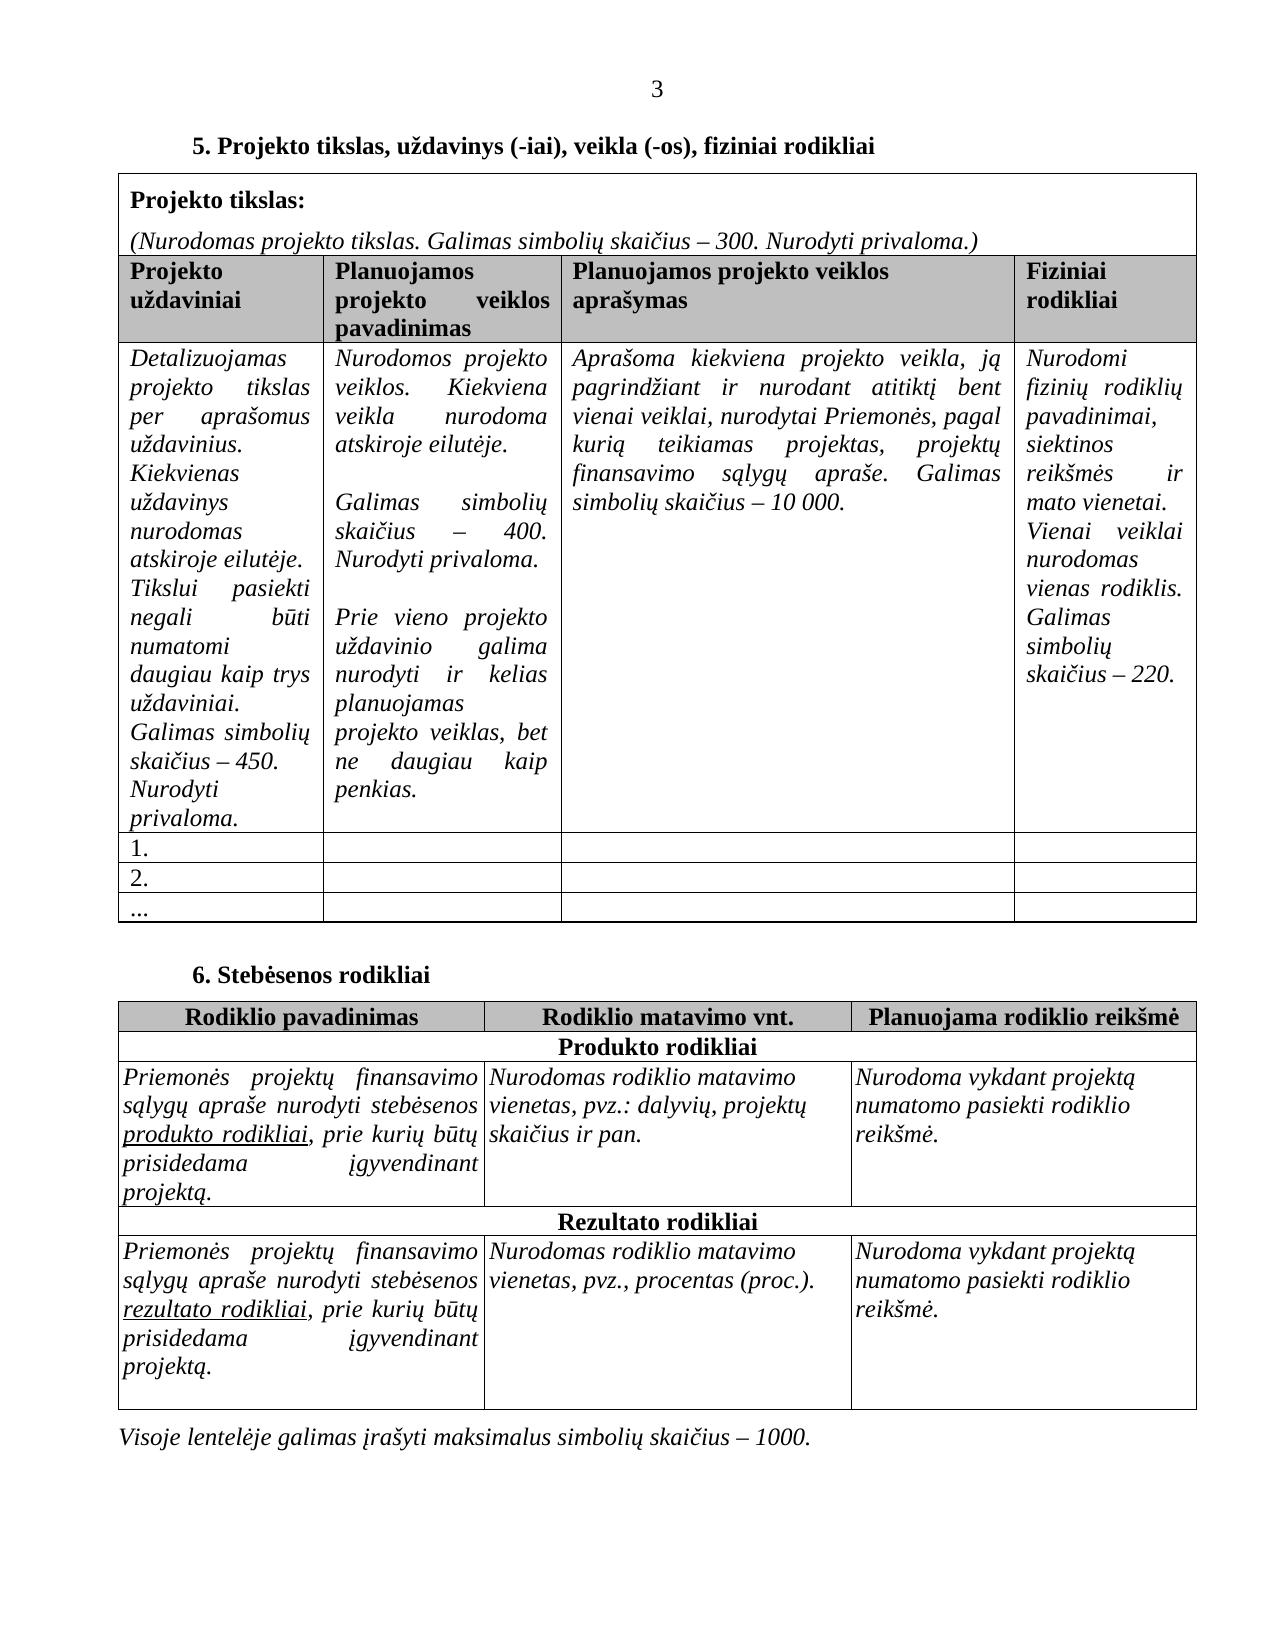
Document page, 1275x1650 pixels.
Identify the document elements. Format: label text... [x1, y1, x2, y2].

table_cell Nurodomi fizinių rodiklių pavadinimai, siektinos reikšmės ir mato vienetai. Vienai veiklai nurodomas vienas rodiklis. Galimas simbolių skaičius – 220. [1015, 343, 1196, 832]
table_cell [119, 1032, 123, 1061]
table_cell Planuojamos projekto veiklos pavadinimas [324, 256, 561, 342]
table_cell Fiziniai rodikliai [1015, 256, 1196, 342]
table_cell ... [119, 893, 323, 921]
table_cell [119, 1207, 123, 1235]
table_cell [1015, 893, 1196, 921]
text 5. Projekto tikslas, uždavinys (-iai), veikla (-os), fiziniai rodikliai [192, 131, 1196, 160]
table_cell Nurodoma vykdant projektą numatomo pasiekti rodiklio reikšmė. [852, 1236, 1196, 1409]
table_cell Nurodoma vykdant projektą numatomo pasiekti rodiklio reikšmė. [852, 1062, 1196, 1206]
table_cell Nurodomas rodiklio matavimo vienetas, pvz.: dalyvių, projektų skaičius ir pan. [485, 1062, 851, 1206]
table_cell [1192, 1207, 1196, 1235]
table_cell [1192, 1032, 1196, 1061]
table_cell 1. [119, 833, 323, 862]
table_cell [1015, 863, 1196, 892]
table_cell [562, 893, 1014, 921]
table_header Rodiklio pavadinimas [119, 1002, 484, 1031]
table_header Planuojama rodiklio reikšmė [852, 1002, 1196, 1031]
table_cell Projekto uždaviniai [119, 256, 323, 342]
table_cell [1015, 833, 1196, 862]
table_cell [324, 863, 561, 892]
table_cell [562, 833, 1014, 862]
table_header Rodiklio matavimo vnt. [485, 1002, 851, 1031]
text 6. Stebėsenos rodikliai [192, 960, 1196, 989]
table_cell Nurodomos projekto veiklos. Kiekviena veikla nurodoma atskiroje eilutėje. Galimas simbolių skaičius – 400. Nurodyti privaloma. Prie vieno projekto uždavinio galima nurodyti ir kelias planuojamas projekto veiklas, bet ne daugiau kaip penkias. [324, 343, 561, 832]
table_cell Planuojamos projekto veiklos aprašymas [562, 256, 1014, 342]
table_cell 2. [119, 863, 323, 892]
table_header Projekto tikslas: (Nurodomas projekto tikslas. Galimas simbolių skaičius – 300. Nurodyti privaloma.) [119, 174, 1196, 255]
table_cell Priemonės projektų finansavimo sąlygų apraše nurodyti stebėsenos rezultato rodikliai, prie kurių būtų prisidedama įgyvendinant projektą. [119, 1236, 484, 1409]
table_cell Aprašoma kiekviena projekto veikla, ją pagrindžiant ir nurodant atitiktį bent vienai veiklai, nurodytai Priemonės, pagal kurią teikiamas projektas, projektų finansavimo sąlygų apraše. Galimas simbolių skaičius – 10 000. [562, 343, 1014, 832]
table_cell Detalizuojamas projekto tikslas per aprašomus uždavinius. Kiekvienas uždavinys nurodomas atskiroje eilutėje. Tikslui pasiekti negali būti numatomi daugiau kaip trys uždaviniai. Galimas simbolių skaičius – 450. Nurodyti privaloma. [119, 343, 323, 832]
text Visoje lentelėje galimas įrašyti maksimalus simbolių skaičius – 1000. [118, 1422, 1196, 1451]
table_cell Nurodomas rodiklio matavimo vienetas, pvz., procentas (proc.). [485, 1236, 851, 1409]
table_cell [324, 833, 561, 862]
table_cell Priemonės projektų finansavimo sąlygų apraše nurodyti stebėsenos produkto rodikliai, prie kurių būtų prisidedama įgyvendinant projektą. [119, 1062, 484, 1206]
table_cell [562, 863, 1014, 892]
table_cell [324, 893, 561, 921]
